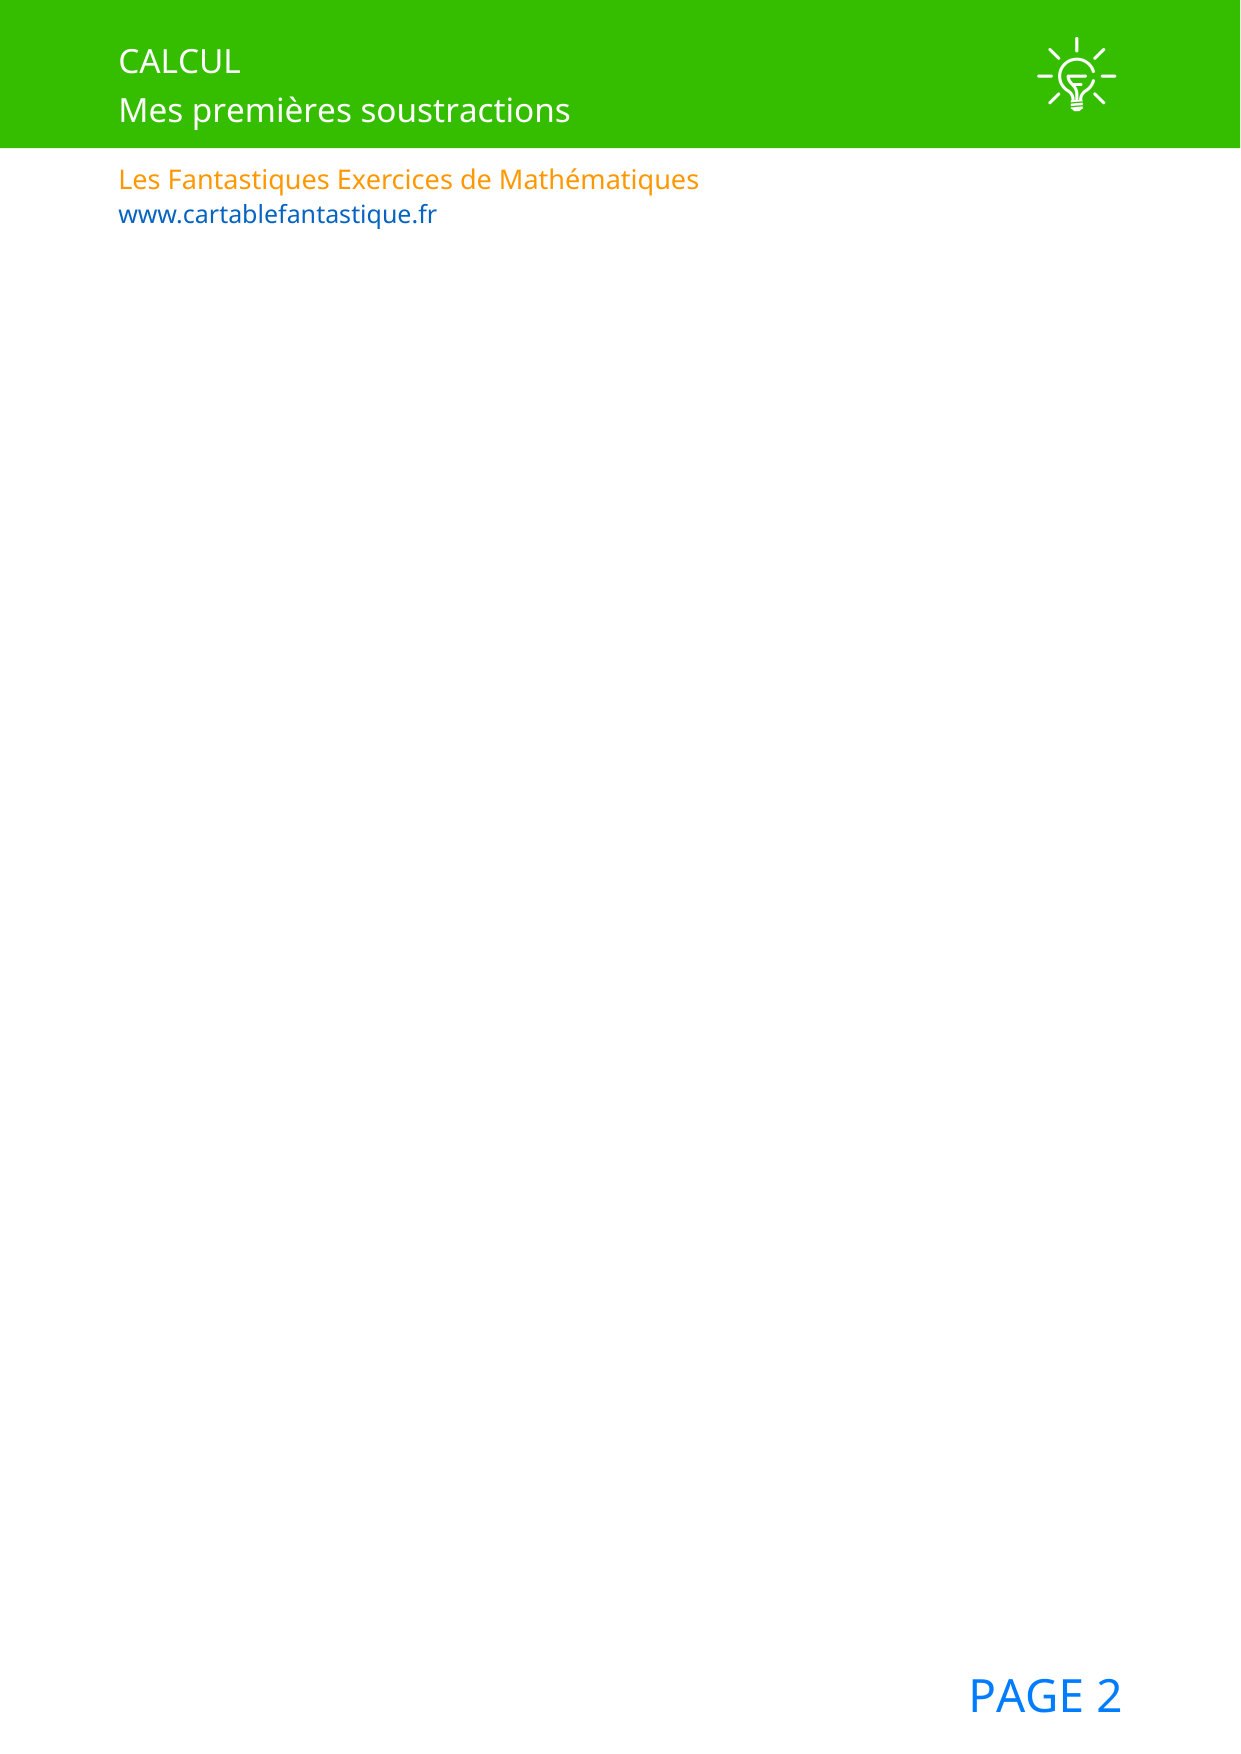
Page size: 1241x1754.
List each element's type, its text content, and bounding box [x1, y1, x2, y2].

text www.cartablefantastique.fr [118, 197, 1122, 231]
picture [1034, 37, 1123, 114]
text Les Fantastiques Exercices de Mathématiques [118, 160, 1181, 197]
